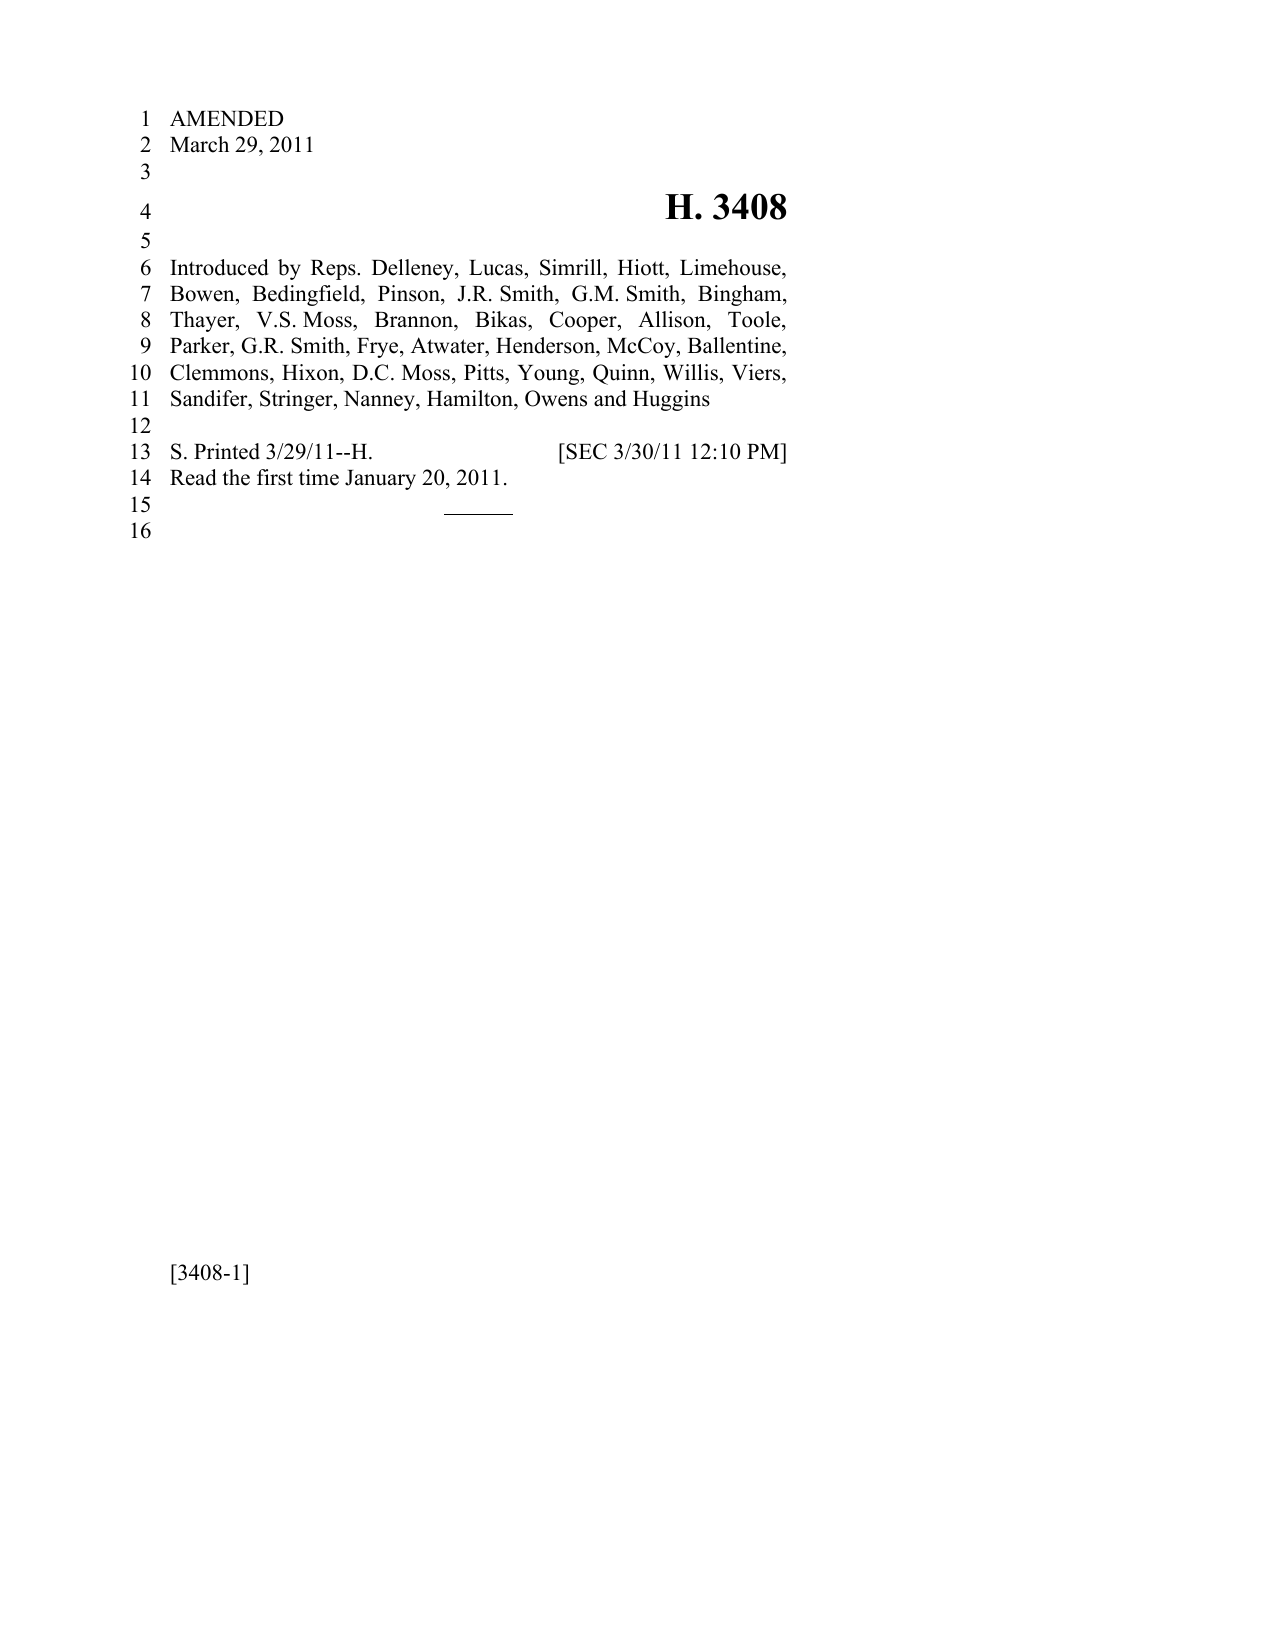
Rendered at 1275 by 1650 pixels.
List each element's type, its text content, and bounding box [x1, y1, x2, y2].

text Read the first time January 20, 2011. [169, 464, 787, 491]
text H. 3408 [169, 184, 787, 227]
text March 29, 2011 [169, 131, 787, 158]
text S. Printed 3/29/11--H. [SEC 3/30/11 12:10 PM] [169, 438, 787, 464]
text AMENDED [169, 105, 787, 131]
text Introduced by Reps. Delleney, Lucas, Simrill, Hiott, Limehouse, Bowen, Bedingfield, Pinson, J.R. Smith, G.M. Smith, Bingham, Thayer, V.S. Moss, Brannon, Bikas, Cooper, Allison, Toole, Parker, G.R. Smith, Frye, Atwater, Henderson, McCoy, Ballentine, Clemmons, Hixon, D.C. Moss, Pitts, Young, Quinn, Willis, Viers, Sandifer, Stringer, Nanney, Hamilton, Owens and Huggins [169, 253, 787, 412]
